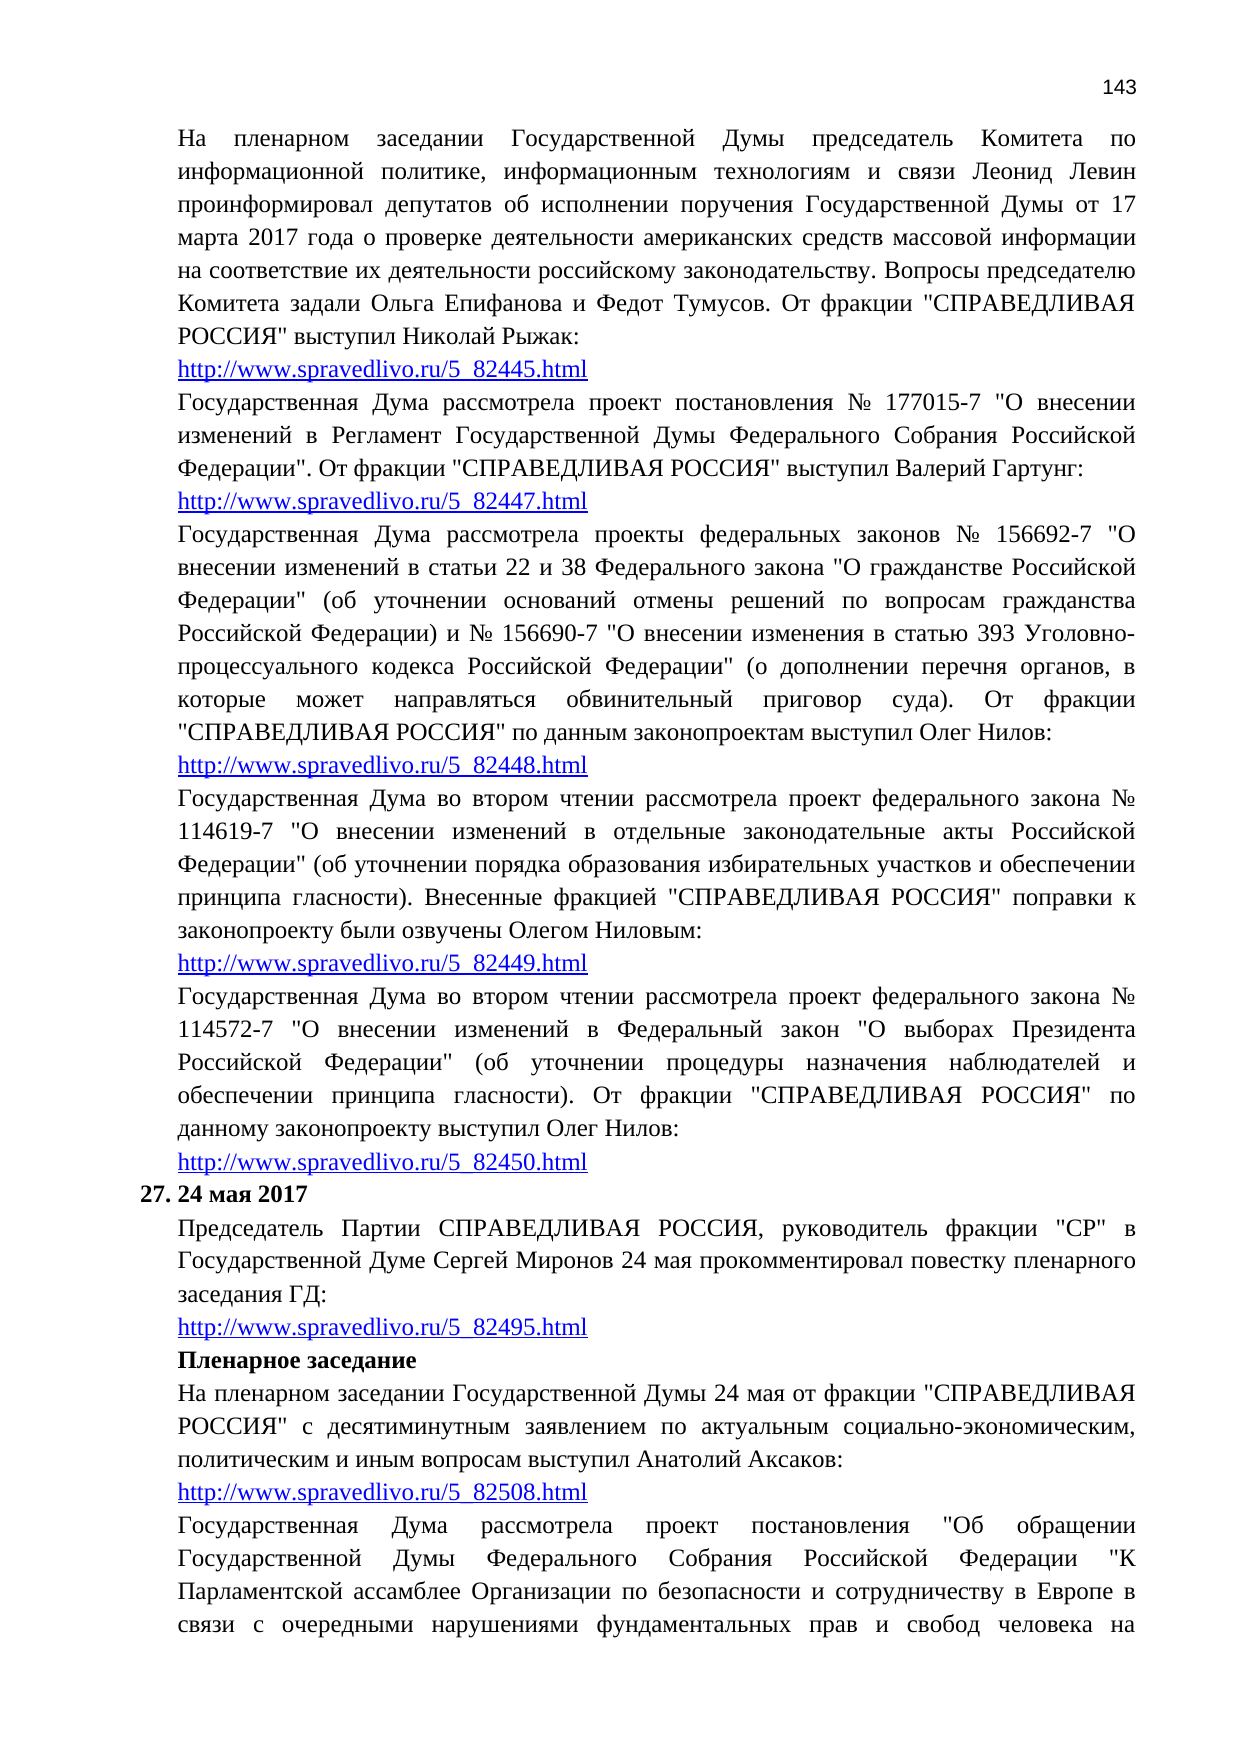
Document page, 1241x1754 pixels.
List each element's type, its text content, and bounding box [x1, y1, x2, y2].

list http://www.spravedlivo.ru/5_82508.html [177, 1477, 1137, 1506]
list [177, 1510, 1137, 1638]
list http://www.spravedlivo.ru/5_82448.html [177, 750, 1137, 779]
list Государственная Дума рассмотрела проект постановления № 177015-7 "О внесении изменений в Регламент Государственной Думы Федерального Собрания Российской Федерации". От фракции "СПРАВЕДЛИВАЯ РОССИЯ" выступил Валерий Гартунг: [177, 387, 1137, 482]
list Председатель Партии СПРАВЕДЛИВАЯ РОССИЯ, руководитель фракции "СР" в Государственной Думе Сергей Миронов 24 мая прокомментировал повестку пленарного заседания ГД: [177, 1213, 1137, 1307]
list На пленарном заседании Государственной Думы 24 мая от фракции "СПРАВЕДЛИВАЯ РОССИЯ" с десятиминутным заявлением по актуальным социально-экономическим, политическим и иным вопросам выступил Анатолий Аксаков: [177, 1378, 1137, 1472]
list Государственная Дума рассмотрела проекты федеральных законов № 156692-7 "О внесении изменений в статьи 22 и 38 Федерального закона "О гражданстве Российской Федерации" (об уточнении оснований отмены решений по вопросам гражданства Российской Федерации) и № 156690-7 "О внесении изменения в статью 393 Уголовно-процессуального кодекса Российской Федерации" (о дополнении перечня органов, в которые может направляться обвинительный приговор суда). От фракции "СПРАВЕДЛИВАЯ РОССИЯ" по данным законопроектам выступил Олег Нилов: [177, 519, 1137, 746]
list Пленарное заседание [177, 1345, 1137, 1373]
list На пленарном заседании Государственной Думы председатель Комитета по информационной политике, информационным технологиям и связи Леонид Левин проинформировал депутатов об исполнении поручения Государственной Думы от 17 марта 2017 года о проверке деятельности американских средств массовой информации на соответствие их деятельности российскому законодательству. Вопросы председателю Комитета задали Ольга Епифанова и Федот Тумусов. От фракции "СПРАВЕДЛИВАЯ РОССИЯ" выступил Николай Рыжак: [177, 123, 1137, 350]
list 24 мая 2017 [140, 1179, 1137, 1208]
list http://www.spravedlivo.ru/5_82445.html [177, 354, 1137, 383]
list http://www.spravedlivo.ru/5_82449.html [177, 948, 1137, 977]
list Государственная Дума во втором чтении рассмотрела проект федерального закона № 114619-7 "О внесении изменений в отдельные законодательные акты Российской Федерации" (об уточнении порядка образования избирательных участков и обеспечении принципа гласности). Внесенные фракцией "СПРАВЕДЛИВАЯ РОССИЯ" поправки к законопроекту были озвучены Олегом Ниловым: [177, 783, 1137, 944]
list http://www.spravedlivo.ru/5_82495.html [177, 1312, 1137, 1340]
list http://www.spravedlivo.ru/5_82447.html [177, 486, 1137, 515]
list Государственная Дума во втором чтении рассмотрела проект федерального закона № 114572-7 "О внесении изменений в Федеральный закон "О выборах Президента Российской Федерации" (об уточнении процедуры назначения наблюдателей и обеспечении принципа гласности). От фракции "СПРАВЕДЛИВАЯ РОССИЯ" по данному законопроекту выступил Олег Нилов: [177, 981, 1137, 1142]
list http://www.spravedlivo.ru/5_82450.html [177, 1147, 1137, 1175]
